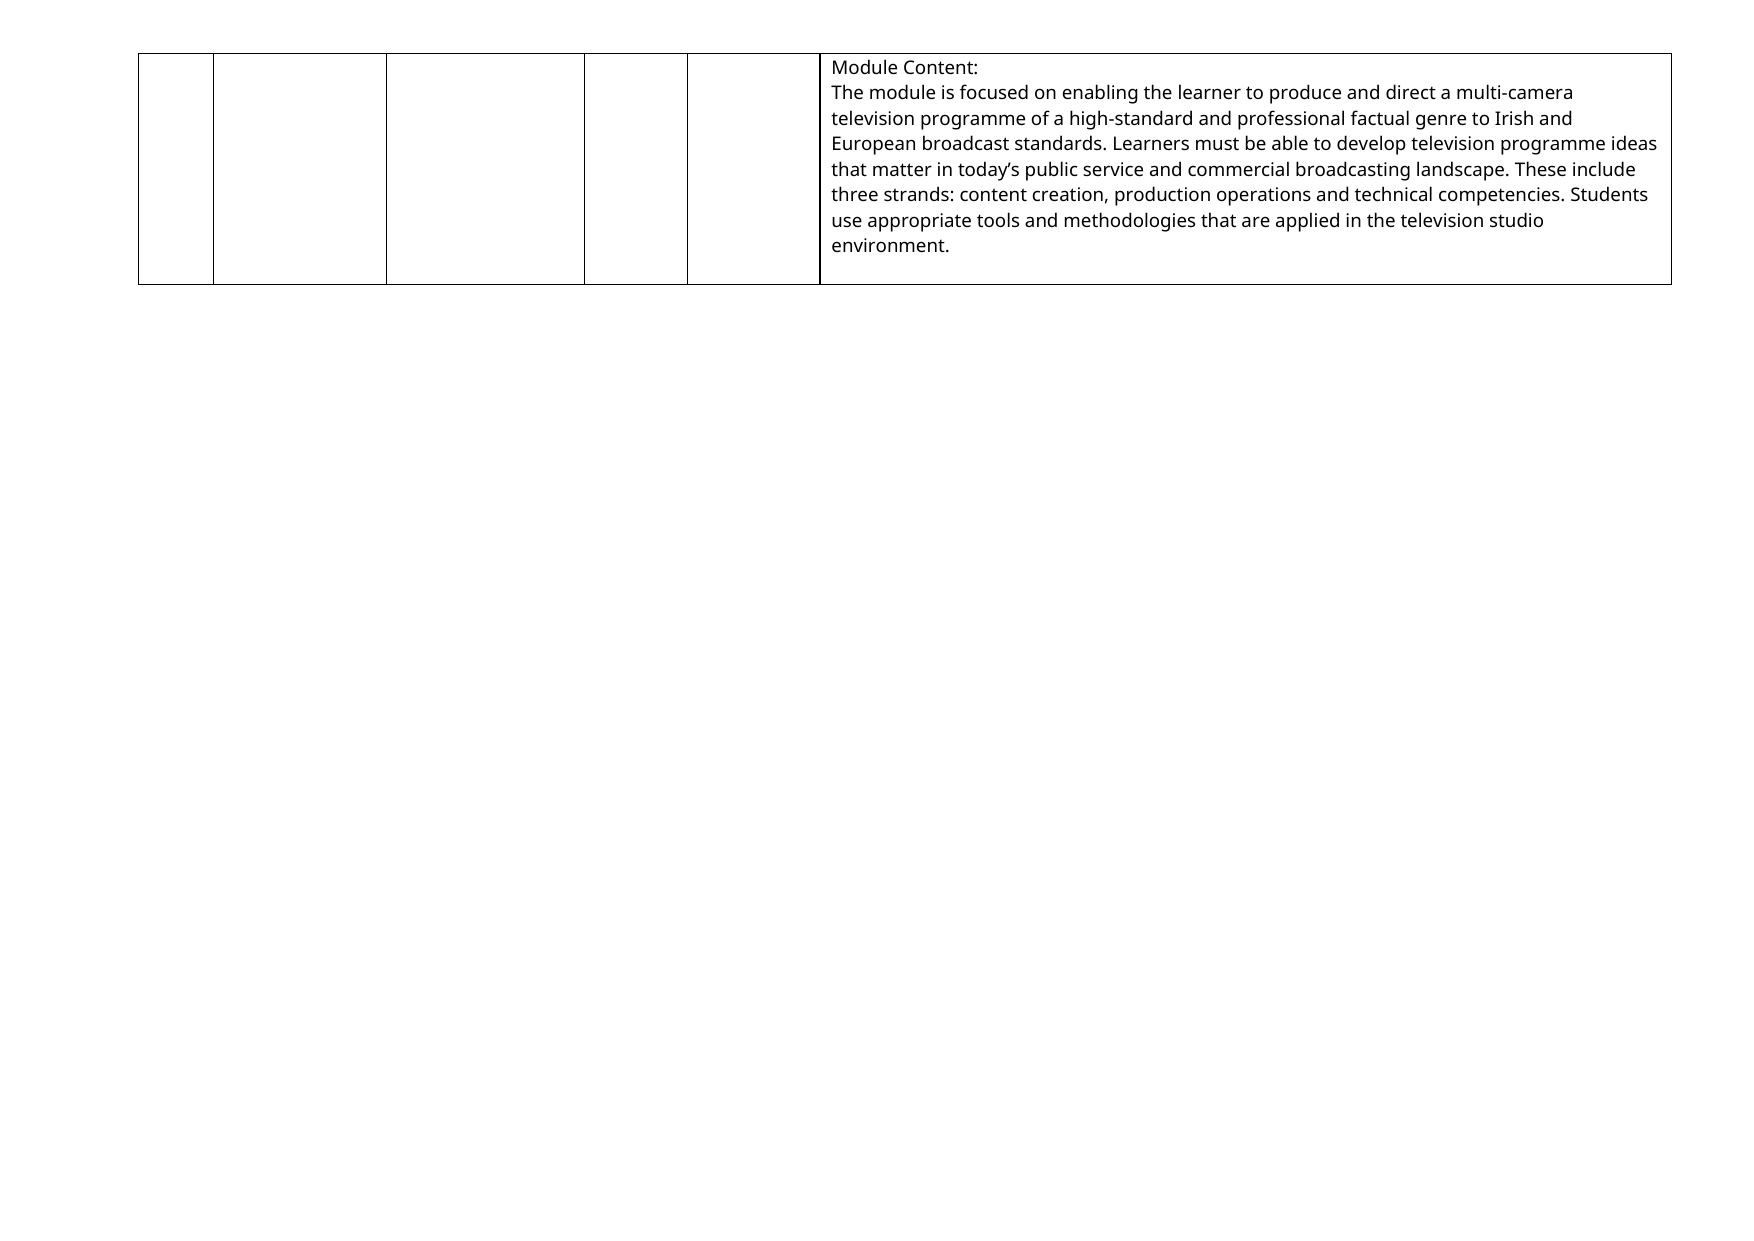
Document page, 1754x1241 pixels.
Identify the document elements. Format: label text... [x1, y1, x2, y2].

table_cell 2 [688, 54, 819, 284]
table_cell 1 [139, 54, 213, 284]
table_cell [821, 54, 1671, 284]
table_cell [387, 54, 584, 284]
table_cell [214, 54, 386, 284]
table_cell 10 [585, 54, 687, 284]
